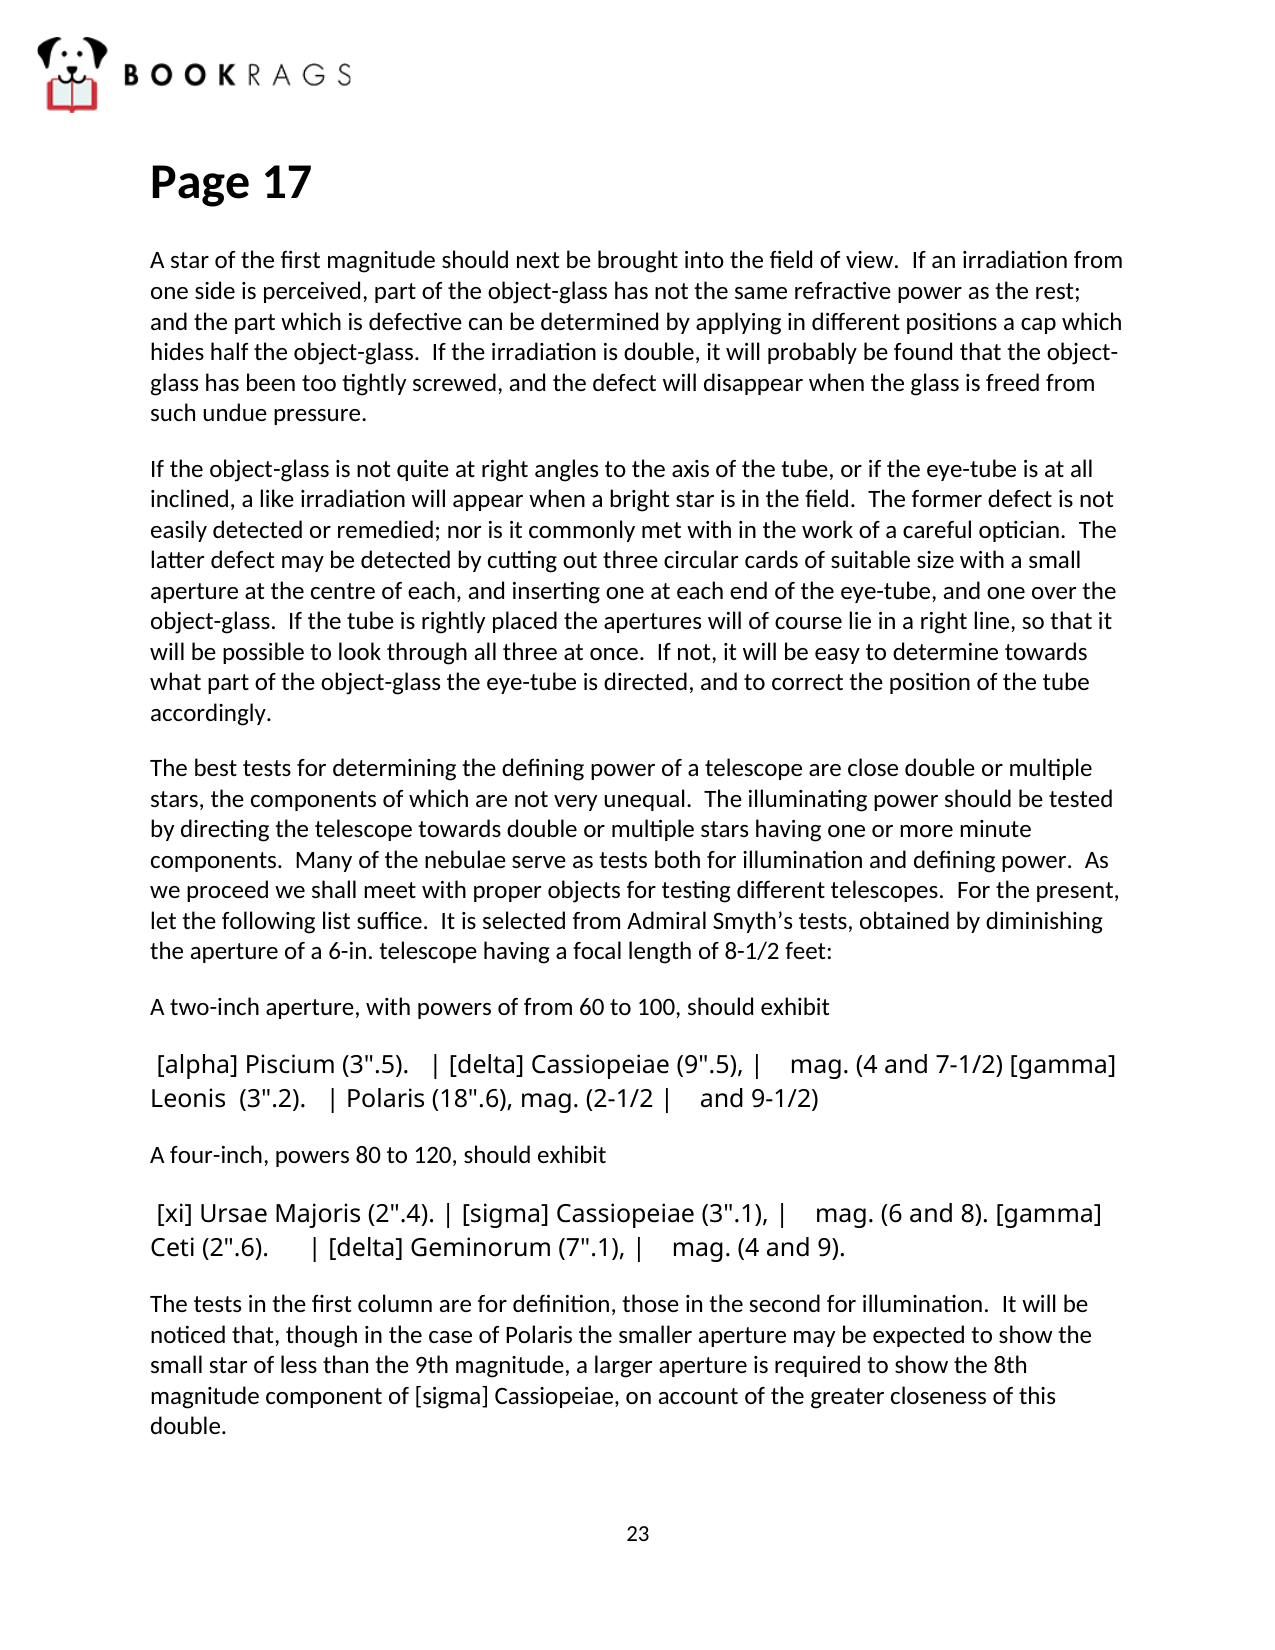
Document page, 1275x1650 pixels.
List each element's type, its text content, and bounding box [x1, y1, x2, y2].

text [xi] Ursae Majoris (2".4). | [sigma] Cassiopeiae (3".1), | mag. (6 and 8). [gamma] Ceti (2".6). | [delta] Geminorum (7".1), | mag. (4 and 9). [150, 1195, 1125, 1263]
picture [37, 37, 351, 113]
text The best tests for determining the defining power of a telescope are close double or multiple stars, the components of which are not very unequal. The illuminating power should be tested by directing the telescope towards double or multiple stars having one or more minute components. Many of the nebulae serve as tests both for illumination and defining power. As we proceed we shall meet with proper objects for testing different telescopes. For the present, let the following list suffice. It is selected from Admiral Smyth’s tests, obtained by diminishing the aperture of a 6-in. telescope having a focal length of 8-1/2 feet: [150, 752, 1125, 966]
text Page 17 [150, 150, 1125, 211]
text [alpha] Piscium (3".5). | [delta] Cassiopeiae (9".5), | mag. (4 and 7-1/2) [gamma] Leonis (3".2). | Polaris (18".6), mag. (2-1/2 | and 9-1/2) [150, 1047, 1125, 1115]
text A four-inch, powers 80 to 120, should exhibit [150, 1140, 1125, 1170]
text A two-inch aperture, with powers of from 60 to 100, should exhibit [150, 991, 1125, 1022]
text The tests in the first column are for definition, those in the second for illumination. It will be noticed that, though in the case of Polaris the smaller aperture may be expected to show the small star of less than the 9th magnitude, a larger aperture is required to show the 8th magnitude component of [sigma] Cassiopeiae, on account of the greater closeness of this double. [150, 1288, 1125, 1441]
text A star of the first magnitude should next be brought into the field of view. If an irradiation from one side is perceived, part of the object-glass has not the same refractive power as the rest; and the part which is defective can be determined by applying in different positions a cap which hides half the object-glass. If the irradiation is double, it will probably be found that the object-glass has been too tightly screwed, and the defect will disappear when the glass is freed from such undue pressure. [150, 244, 1125, 428]
text If the object-glass is not quite at right angles to the axis of the tube, or if the eye-tube is at all inclined, a like irradiation will appear when a bright star is in the field. The former defect is not easily detected or remedied; nor is it commonly met with in the work of a careful optician. The latter defect may be detected by cutting out three circular cards of suitable size with a small aperture at the centre of each, and inserting one at each end of the eye-tube, and one over the object-glass. If the tube is rightly placed the apertures will of course lie in a right line, so that it will be possible to look through all three at once. If not, it will be easy to determine towards what part of the object-glass the eye-tube is directed, and to correct the position of the tube accordingly. [150, 453, 1125, 727]
